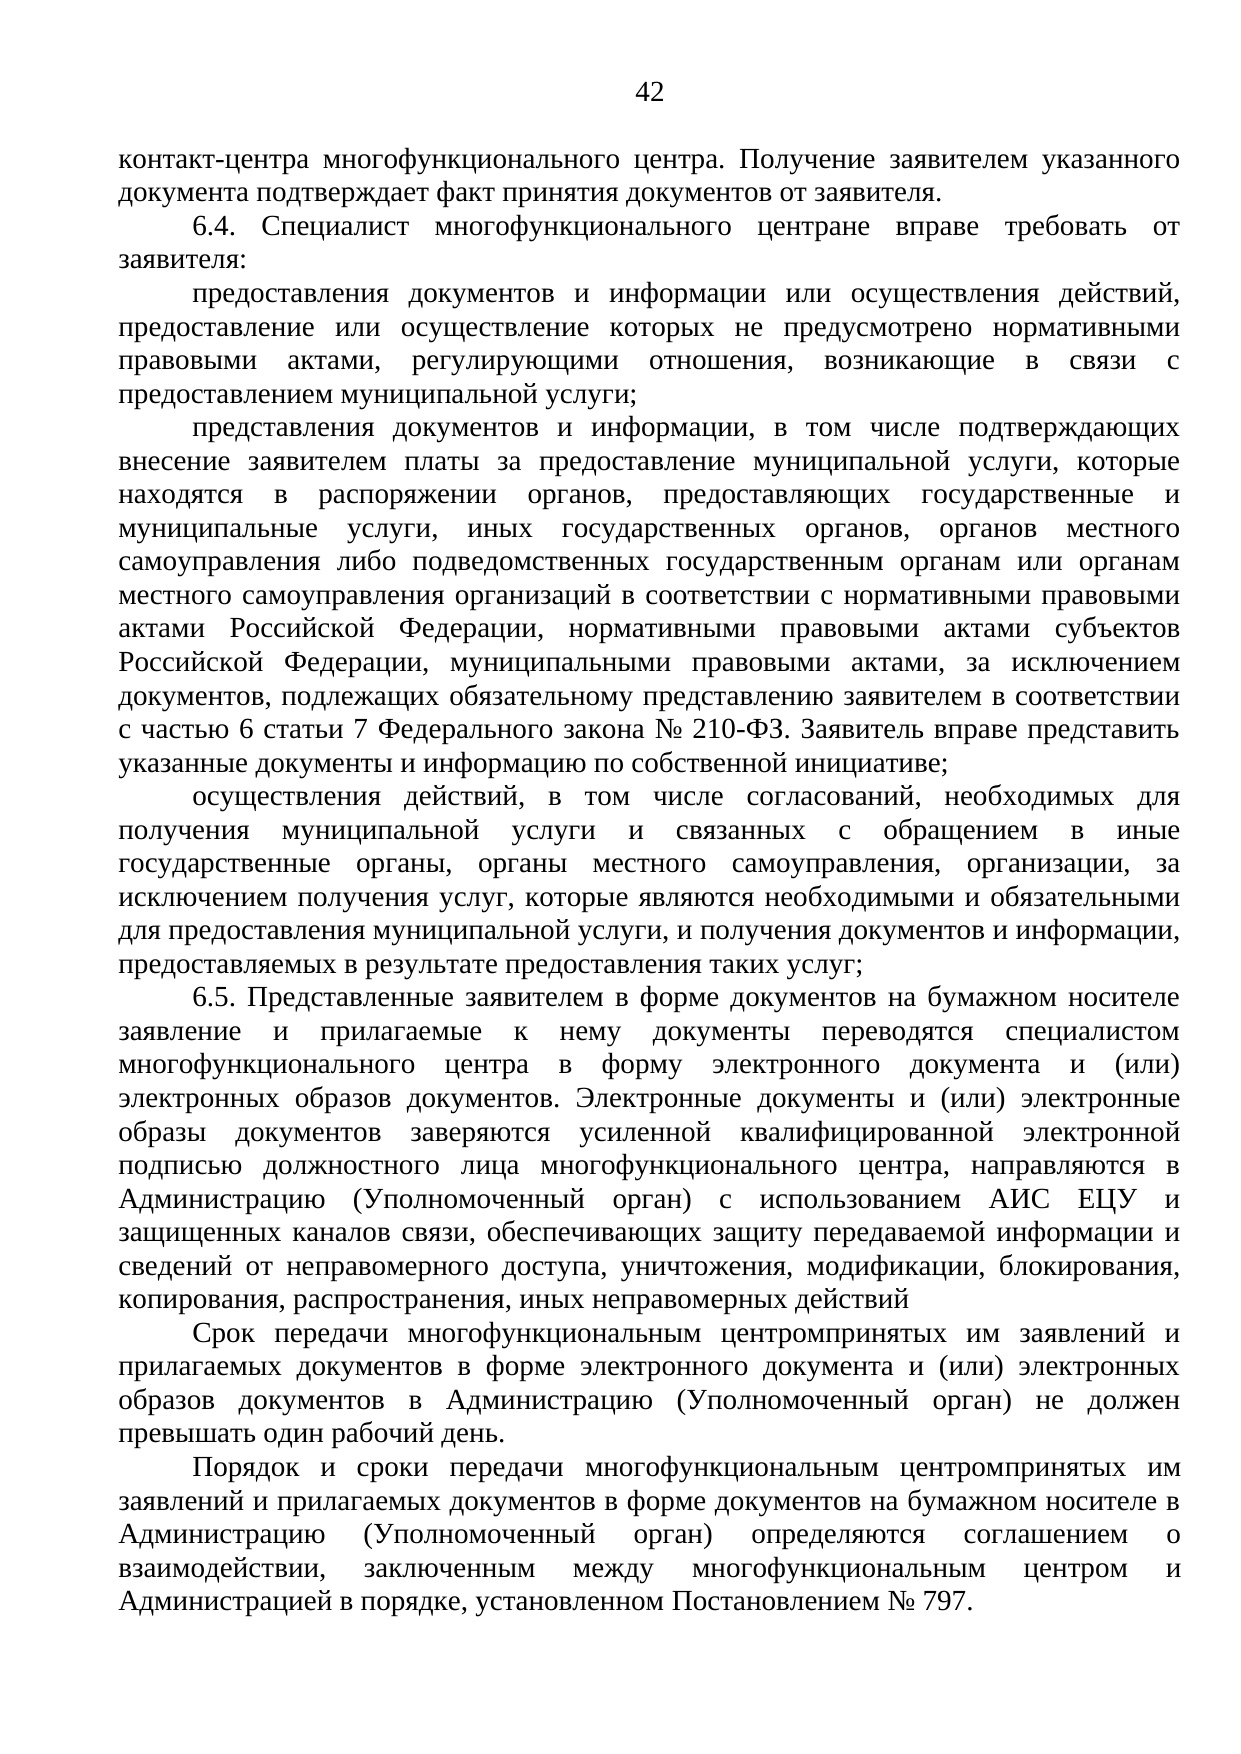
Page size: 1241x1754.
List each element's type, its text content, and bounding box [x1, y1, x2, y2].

text осуществления действий, в том числе согласований, необходимых для получения муниципальной услуги и связанных с обращением в иные государственные органы, органы местного самоуправления, организации, за исключением получения услуг, которые являются необходимыми и обязательными для предоставления муниципальной услуги, и получения документов и информации, предоставляемых в результате предоставления таких услуг; [118, 778, 1181, 979]
text 6.4. Специалист многофункционального центране вправе требовать от заявителя: [118, 208, 1181, 275]
text представления документов и информации, в том числе подтверждающих внесение заявителем платы за предоставление муниципальной услуги, которые находятся в распоряжении органов, предоставляющих государственные и муниципальные услуги, иных государственных органов, органов местного самоуправления либо подведомственных государственным органам или органам местного самоуправления организаций в соответствии с нормативными правовыми актами Российской Федерации, нормативными правовыми актами субъектов Российской Федерации, муниципальными правовыми актами, за исключением документов, подлежащих обязательному представлению заявителем в соответствии с частью 6 статьи 7 Федерального закона № 210-ФЗ. Заявитель вправе представить указанные документы и информацию по собственной инициативе; [118, 409, 1181, 778]
text Порядок и сроки передачи многофункциональным центромпринятых им заявлений и прилагаемых документов в форме документов на бумажном носителе в Администрацию (Уполномоченный орган) определяются соглашением о взаимодействии, заключенным между многофункциональным центром и Администрацией в порядке, установленном Постановлением № 797. [118, 1449, 1181, 1617]
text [118, 141, 1181, 208]
text Срок передачи многофункциональным центромпринятых им заявлений и прилагаемых документов в форме электронного документа и (или) электронных образов документов в Администрацию (Уполномоченный орган) не должен превышать один рабочий день. [118, 1315, 1181, 1449]
text 6.5. Представленные заявителем в форме документов на бумажном носителе заявление и прилагаемые к нему документы переводятся специалистом многофункционального центра в форму электронного документа и (или) электронных образов документов. Электронные документы и (или) электронные образы документов заверяются усиленной квалифицированной электронной подписью должностного лица многофункционального центра, направляются в Администрацию (Уполномоченный орган) с использованием АИС ЕЦУ и защищенных каналов связи, обеспечивающих защиту передаваемой информации и сведений от неправомерного доступа, уничтожения, модификации, блокирования, копирования, распространения, иных неправомерных действий [118, 979, 1181, 1315]
text предоставления документов и информации или осуществления действий, предоставление или осуществление которых не предусмотрено нормативными правовыми актами, регулирующими отношения, возникающие в связи с предоставлением муниципальной услуги; [118, 275, 1181, 409]
